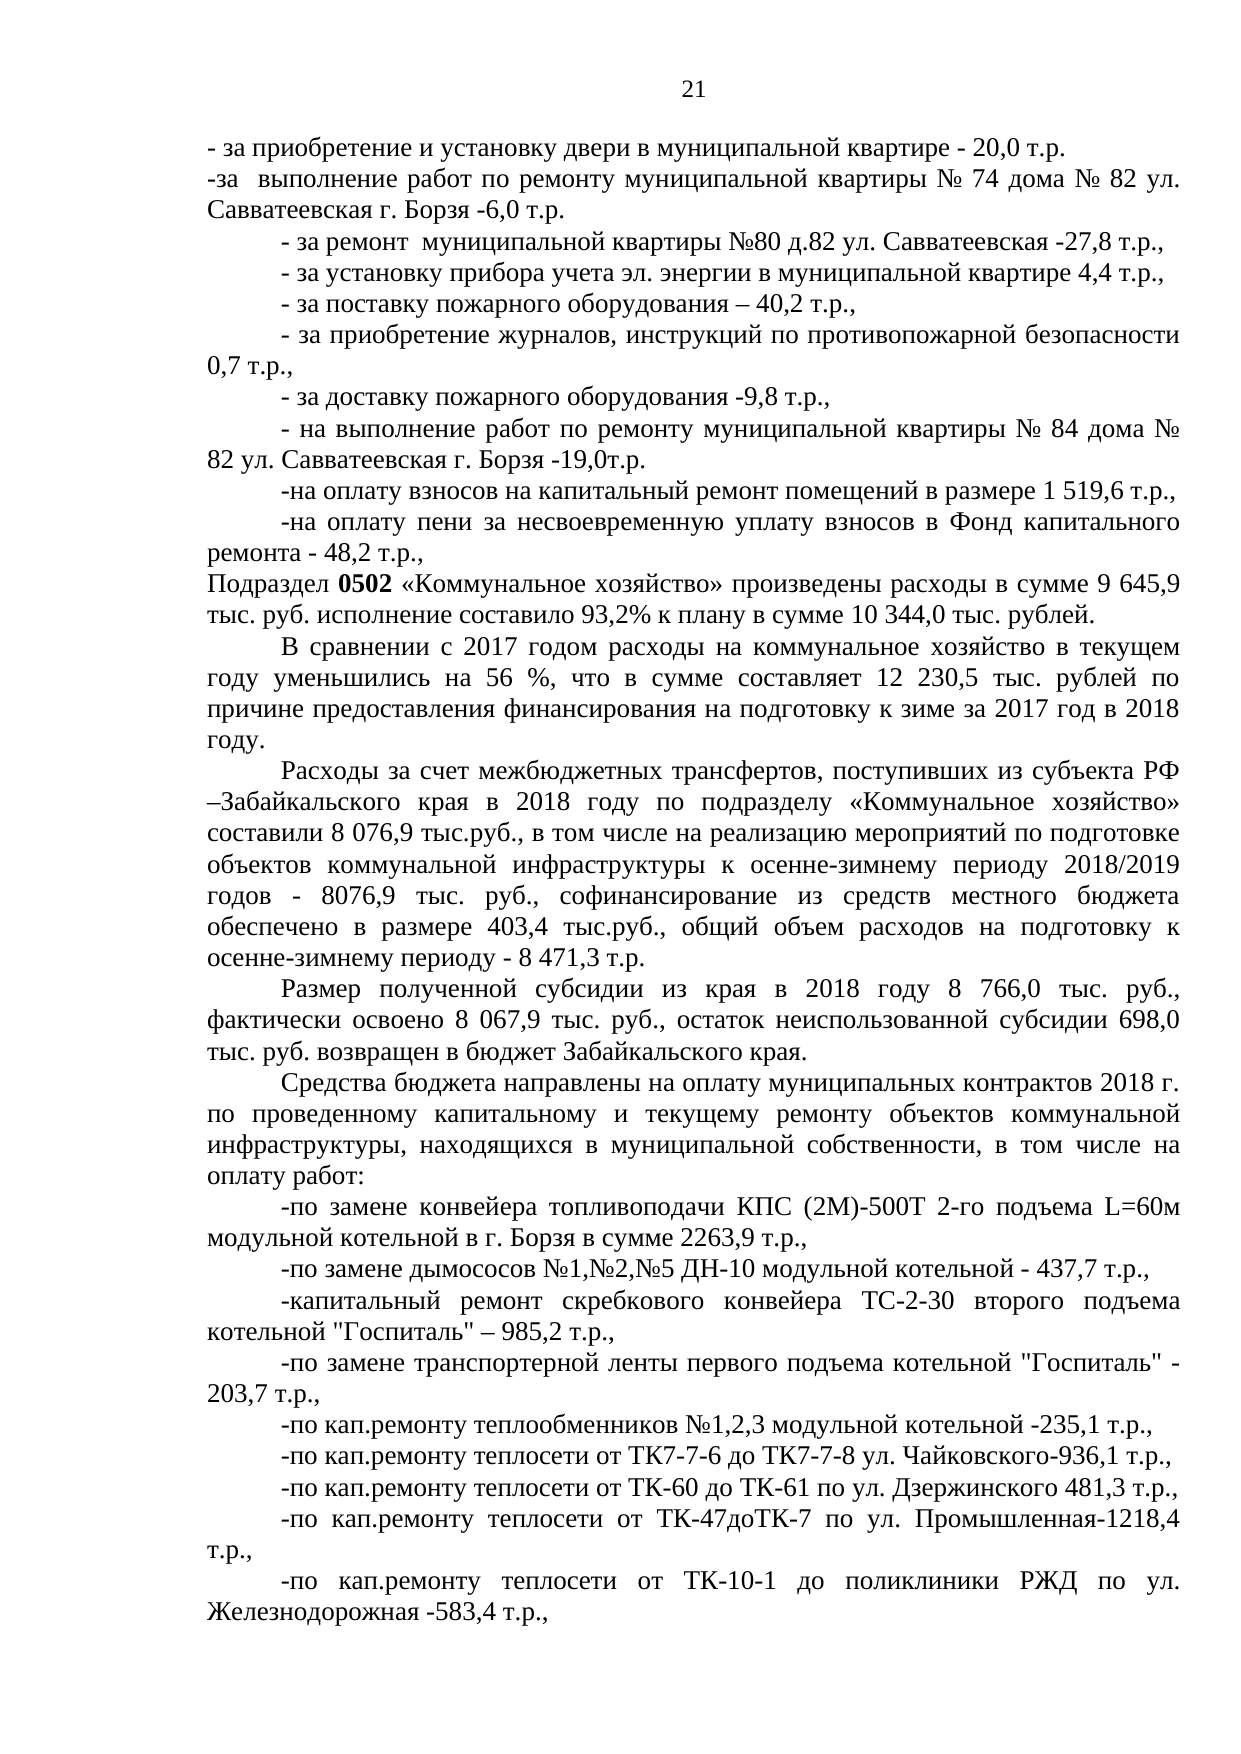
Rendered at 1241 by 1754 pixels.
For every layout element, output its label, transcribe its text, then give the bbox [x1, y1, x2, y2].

text -по замене конвейера топливоподачи КПС (2М)-500Т 2-го подъема L=60м модульной котельной в г. Борзя в сумме 2263,9 т.р., [207, 1190, 1181, 1253]
text Размер полученной субсидии из края в 2018 году 8 766,0 тыс. руб., фактически освоено 8 067,9 тыс. руб., остаток неиспользованной субсидии 698,0 тыс. руб. возвращен в бюджет Забайкальского края. [207, 972, 1181, 1066]
text -по замене дымососов №1,№2,№5 ДН-10 модульной котельной - 437,7 т.р., [207, 1253, 1181, 1284]
text В сравнении с 2017 годом расходы на коммунальное хозяйство в текущем году уменьшились на 56 %, что в сумме составляет 12 230,5 тыс. рублей по причине предоставления финансирования на подготовку к зиме за 2017 год в 2018 году. [207, 630, 1181, 754]
text -по кап.ремонту теплосети от ТК-47доТК-7 по ул. Промышленная-1218,4 т.р., [207, 1502, 1181, 1564]
text - за приобретение журналов, инструкций по противопожарной безопасности 0,7 т.р., [207, 318, 1181, 381]
text - за поставку пожарного оборудования – 40,2 т.р., [207, 287, 1181, 318]
text -по кап.ремонту теплосети от ТК-10-1 до поликлиники РЖД по ул. Железнодорожная -583,4 т.р., [207, 1564, 1181, 1626]
text Расходы за счет межбюджетных трансфертов, поступивших из субъекта РФ –Забайкальского края в 2018 году по подразделу «Коммунальное хозяйство» составили 8 076,9 тыс.руб., в том числе на реализацию мероприятий по подготовке объектов коммунальной инфраструктуры к осенне-зимнему периоду 2018/2019 годов - 8076,9 тыс. руб., софинансирование из средств местного бюджета обеспечено в размере 403,4 тыс.руб., общий объем расходов на подготовку к осенне-зимнему периоду - 8 471,3 т.р. [207, 754, 1181, 972]
text -за выполнение работ по ремонту муниципальной квартиры № 74 дома № 82 ул. Савватеевская г. Борзя -6,0 т.р. [207, 162, 1181, 225]
text -капитальный ремонт скребкового конвейера ТС-2-30 второго подъема котельной "Госпиталь" – 985,2 т.р., [207, 1284, 1181, 1346]
text -по замене транспортерной ленты первого подъема котельной "Госпиталь" -203,7 т.р., [207, 1346, 1181, 1408]
text Средства бюджета направлены на оплату муниципальных контрактов 2018 г. по проведенному капитальному и текущему ремонту объектов коммунальной инфраструктуры, находящихся в муниципальной собственности, в том числе на оплату работ: [207, 1066, 1181, 1190]
text Подраздел 0502 «Коммунальное хозяйство» произведены расходы в сумме 9 645,9 тыс. руб. исполнение составило 93,2% к плану в сумме 10 344,0 тыс. рублей. [207, 567, 1181, 630]
text - за доставку пожарного оборудования -9,8 т.р., [207, 381, 1181, 412]
text -на оплату пени за несвоевременную уплату взносов в Фонд капитального ремонта - 48,2 т.р., [207, 505, 1181, 567]
text -на оплату взносов на капитальный ремонт помещений в размере 1 519,6 т.р., [207, 474, 1181, 505]
text - на выполнение работ по ремонту муниципальной квартиры № 84 дома № 82 ул. Савватеевская г. Борзя -19,0т.р. [207, 412, 1181, 474]
text - за ремонт муниципальной квартиры №80 д.82 ул. Савватеевская -27,8 т.р., [207, 225, 1181, 256]
text -по кап.ремонту теплосети от ТК-60 до ТК-61 по ул. Дзержинского 481,3 т.р., [207, 1471, 1181, 1502]
text - за приобретение и установку двери в муниципальной квартире - 20,0 т.р. [207, 131, 1181, 162]
text -по кап.ремонту теплосети от ТК7-7-6 до ТК7-7-8 ул. Чайковского-936,1 т.р., [207, 1439, 1181, 1471]
text -по кап.ремонту теплообменников №1,2,3 модульной котельной -235,1 т.р., [207, 1408, 1181, 1439]
text - за установку прибора учета эл. энергии в муниципальной квартире 4,4 т.р., [207, 256, 1181, 287]
